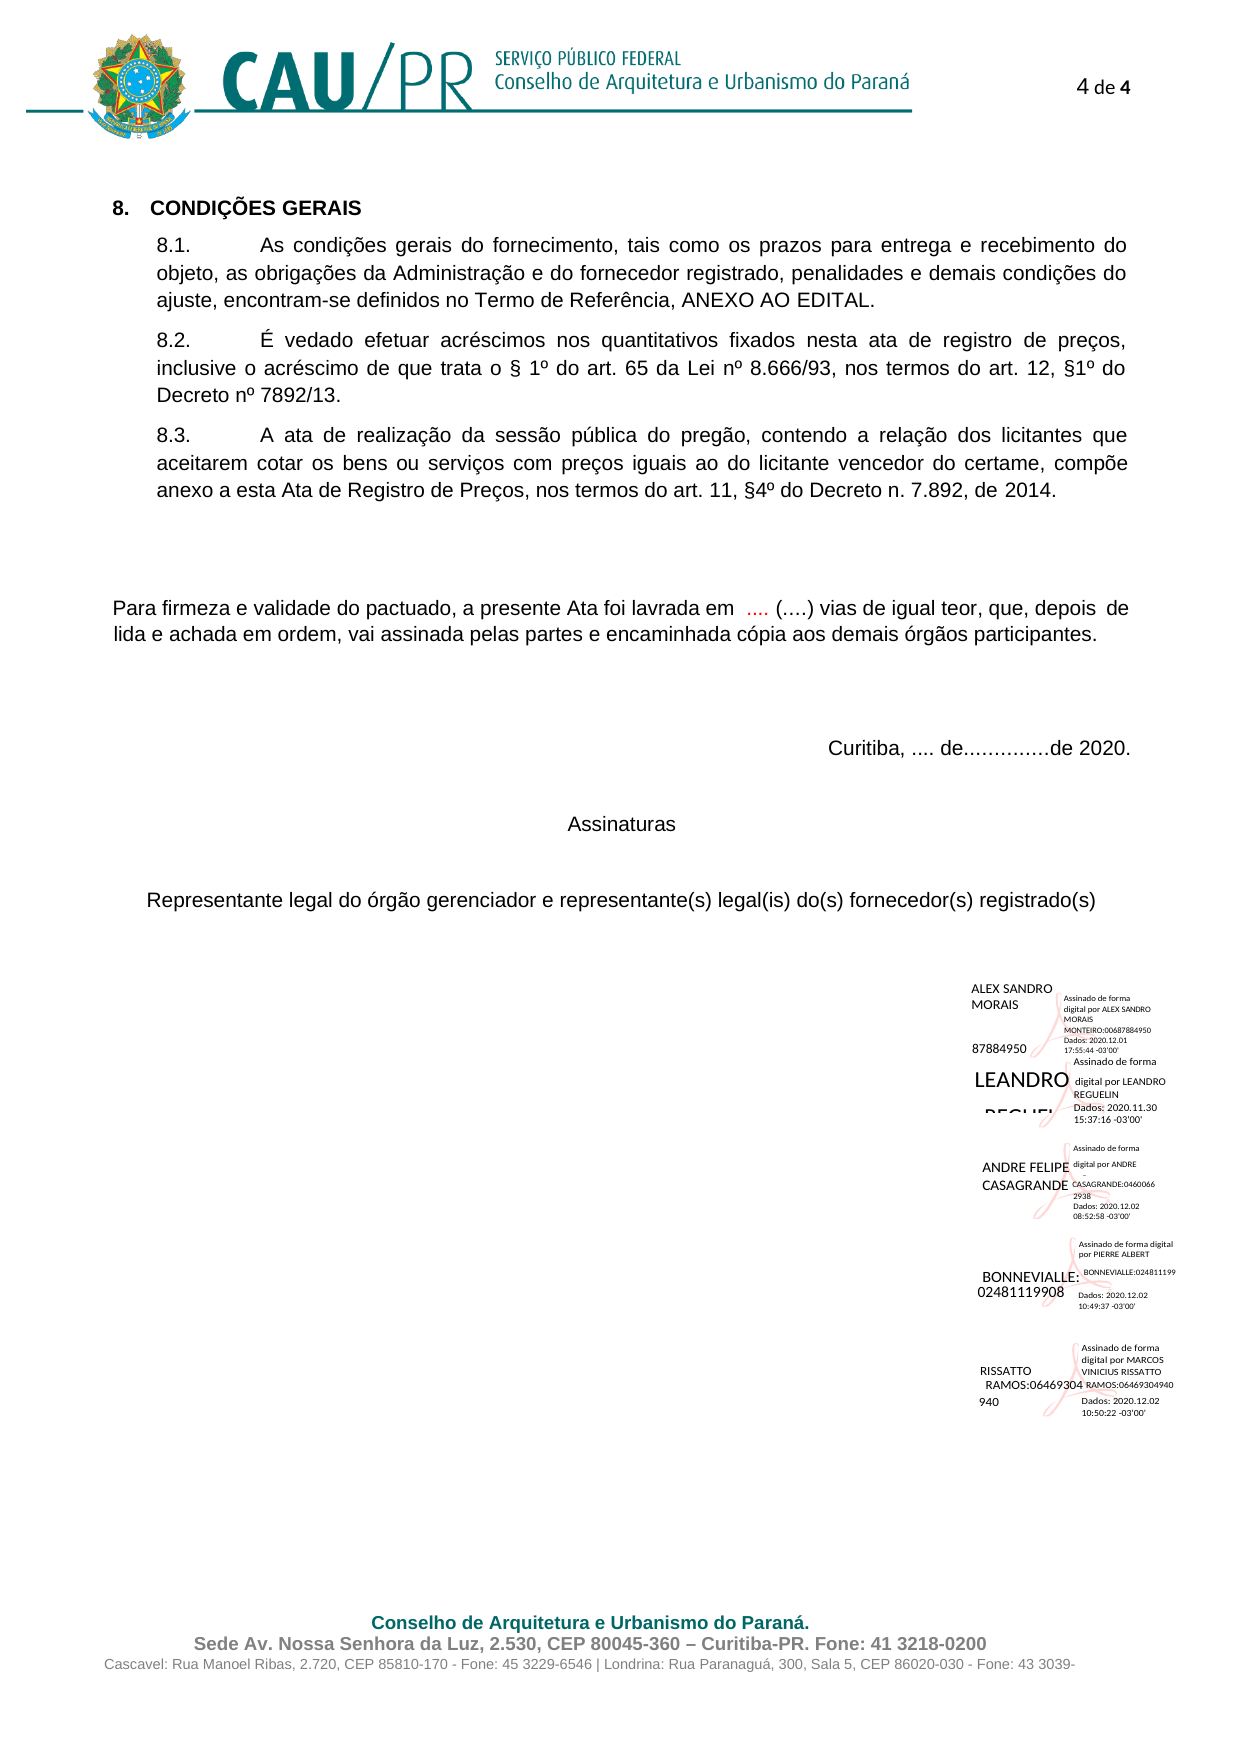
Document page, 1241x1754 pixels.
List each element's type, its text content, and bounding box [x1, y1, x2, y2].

text BONNEVIALLE: BONNEVIALLE:024811199 [100, 1264, 1176, 1278]
text RISSATTO [100, 1363, 1031, 1378]
text Curitiba, .... de de 2020. [828, 736, 1186, 759]
subtitle CONDIÇÕES GERAIS [112, 196, 1186, 220]
list As condições gerais do fornecimento, tais como os prazos para entrega e recebimento do objeto, as obrigações da Administração e do fornecedor registrado, penalidades e demais condições do ajuste, encontram-se definidos no Termo de Referência, ANEXO AO EDITAL. [156, 233, 1128, 312]
text 02481119908 [100, 1283, 1064, 1302]
list A ata de realização da sessão pública do pregão, contendo a relação dos licitantes que aceitarem cotar os bens ou serviços com preços iguais ao do licitante vencedor do certame, compõe anexo a esta Ata de Registro de Preços, nos termos do art. 11, §4º do Decreto n. 7.892, de 2014. [156, 423, 1128, 502]
text lida e achada em ordem, vai assinada pelas partes e encaminhada cópia aos demais órgãos participantes. [113, 622, 1186, 646]
text Representante legal do órgão gerenciador e representante(s) legal(is) do(s) fornecedor(s) registrado(s) [144, 887, 1099, 911]
text Assinado de forma ANDRE FELIPE digital por ANDRE CASAGRANDE CASAGRANDE:0460066 [982, 1143, 1181, 1193]
text ALEX SANDRO MORAIS [971, 981, 1054, 1013]
text 940 [100, 1394, 998, 1409]
text 87884950 [100, 1040, 1027, 1057]
picture [26, 34, 913, 139]
list É vedado efetuar acréscimos nos quantitativos fixados nesta ata de registro de preços, inclusive o acréscimo de que trata o § 1º do art. 65 da Lei nº 8.666/93, nos termos do art. 12, §1º do Decreto nº 7892/13. [156, 328, 1128, 407]
text Assinaturas [144, 811, 1099, 835]
text Para firmeza e validade do pactuado, a presente Ata foi lavrada em .... ( ) vias de igual teor, que, depois de [112, 596, 1186, 620]
text LEANDRO digital por LEANDRO [100, 1066, 1166, 1091]
